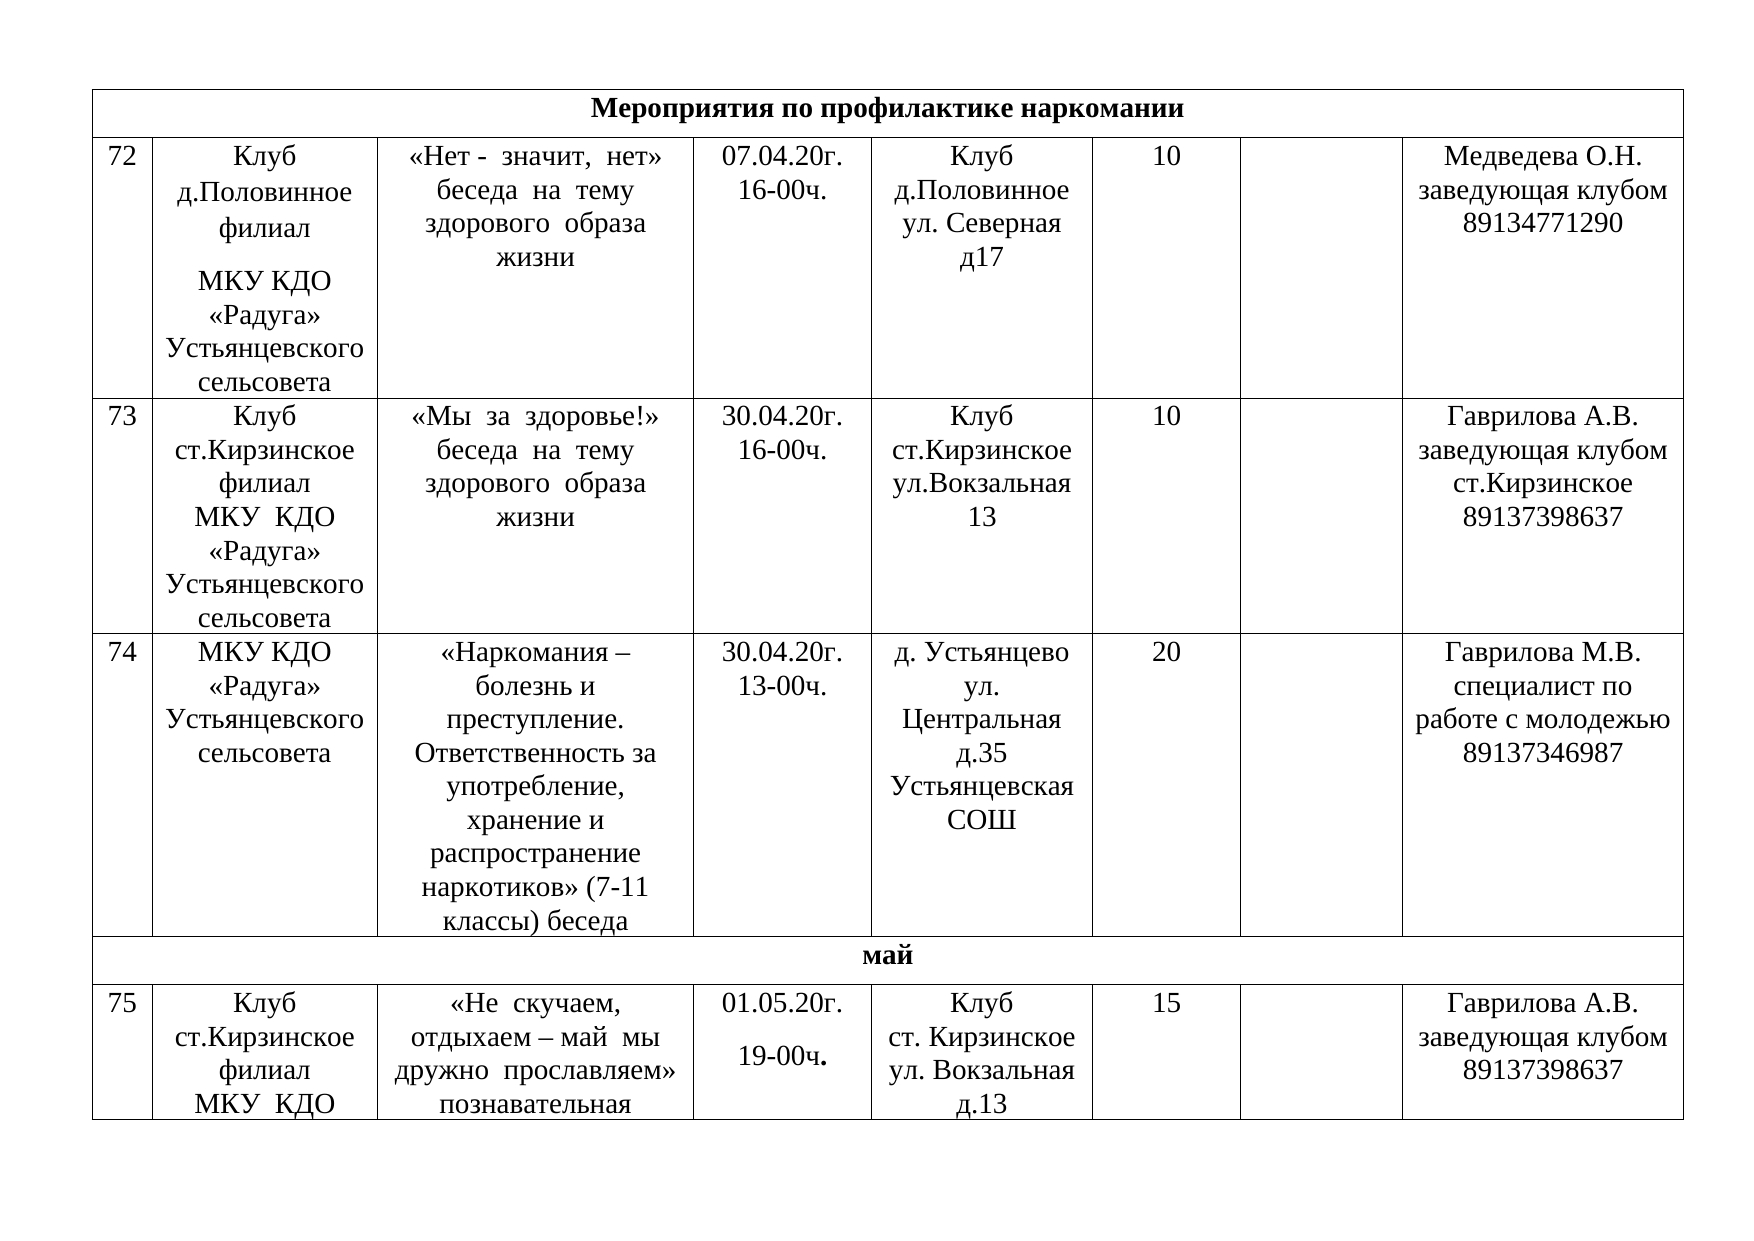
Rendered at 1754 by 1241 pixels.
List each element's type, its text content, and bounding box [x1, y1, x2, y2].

table_cell д. Устьянцево ул. Центральная д.35 Устьянцевская СОШ [872, 634, 1092, 936]
table_cell 10 [1093, 138, 1240, 397]
table_cell [1241, 634, 1402, 936]
table_cell май [93, 937, 1683, 984]
table_cell «Мы за здоровье!» беседа на тему здорового образа жизни [378, 399, 693, 633]
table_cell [872, 985, 1092, 1119]
table_cell Мероприятия по профилактике наркомании [93, 90, 1683, 137]
table_cell «Не скучаем, отдыхаем – май мы дружно прославляем» познавательная программа [621, 985, 693, 1119]
table_cell МКУ КДО «Радуга» Устьянцевского сельсовета [153, 634, 377, 936]
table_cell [153, 985, 377, 1119]
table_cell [1403, 985, 1683, 1119]
table_cell 07.04.20г. 16-00ч. [694, 138, 871, 397]
table_cell 20 [1093, 634, 1240, 936]
table_cell 30.04.20г. 16-00ч. [694, 399, 871, 633]
table_cell 10 [1093, 399, 1240, 633]
table_cell 72 [93, 138, 152, 397]
table_cell 30.04.20г. 13-00ч. [694, 634, 871, 936]
table_cell Медведева О.Н. заведующая клубом 89134771290 [1403, 138, 1683, 397]
table_cell Гаврилова А.В. заведующая клубом ст.Кирзинское 89137398637 [1403, 399, 1683, 633]
table_cell 73 [93, 399, 152, 633]
table_cell Клуб д.Половинное филиал МКУ КДО «Радуга» Устьянцевского сельсовета [153, 138, 377, 397]
table_cell «Нет - значит, нет» беседа на тему здорового образа жизни [378, 138, 693, 397]
table_cell Гаврилова М.В. специалист по работе с молодежью 89137346987 [1403, 634, 1683, 936]
table_cell Клуб д.Половинное ул. Северная д17 [872, 138, 1092, 397]
table_cell 01.05.20г. 19-00ч. [694, 985, 871, 1119]
table_cell [1241, 399, 1402, 633]
table_cell [1241, 138, 1402, 397]
table_cell Клуб ст.Кирзинское филиал МКУ КДО «Радуга» Устьянцевского сельсовета [153, 399, 377, 633]
table_cell Клуб ст.Кирзинское ул.Вокзальная 13 [872, 399, 1092, 633]
table_cell [1241, 985, 1402, 1119]
table_cell 74 [93, 634, 152, 936]
table_cell 75 [93, 985, 152, 1119]
table_cell 15 [1093, 985, 1240, 1119]
table_cell «Не скучаем, отдыхаем – май мы дружно прославляем» познавательная программа [378, 985, 450, 1119]
